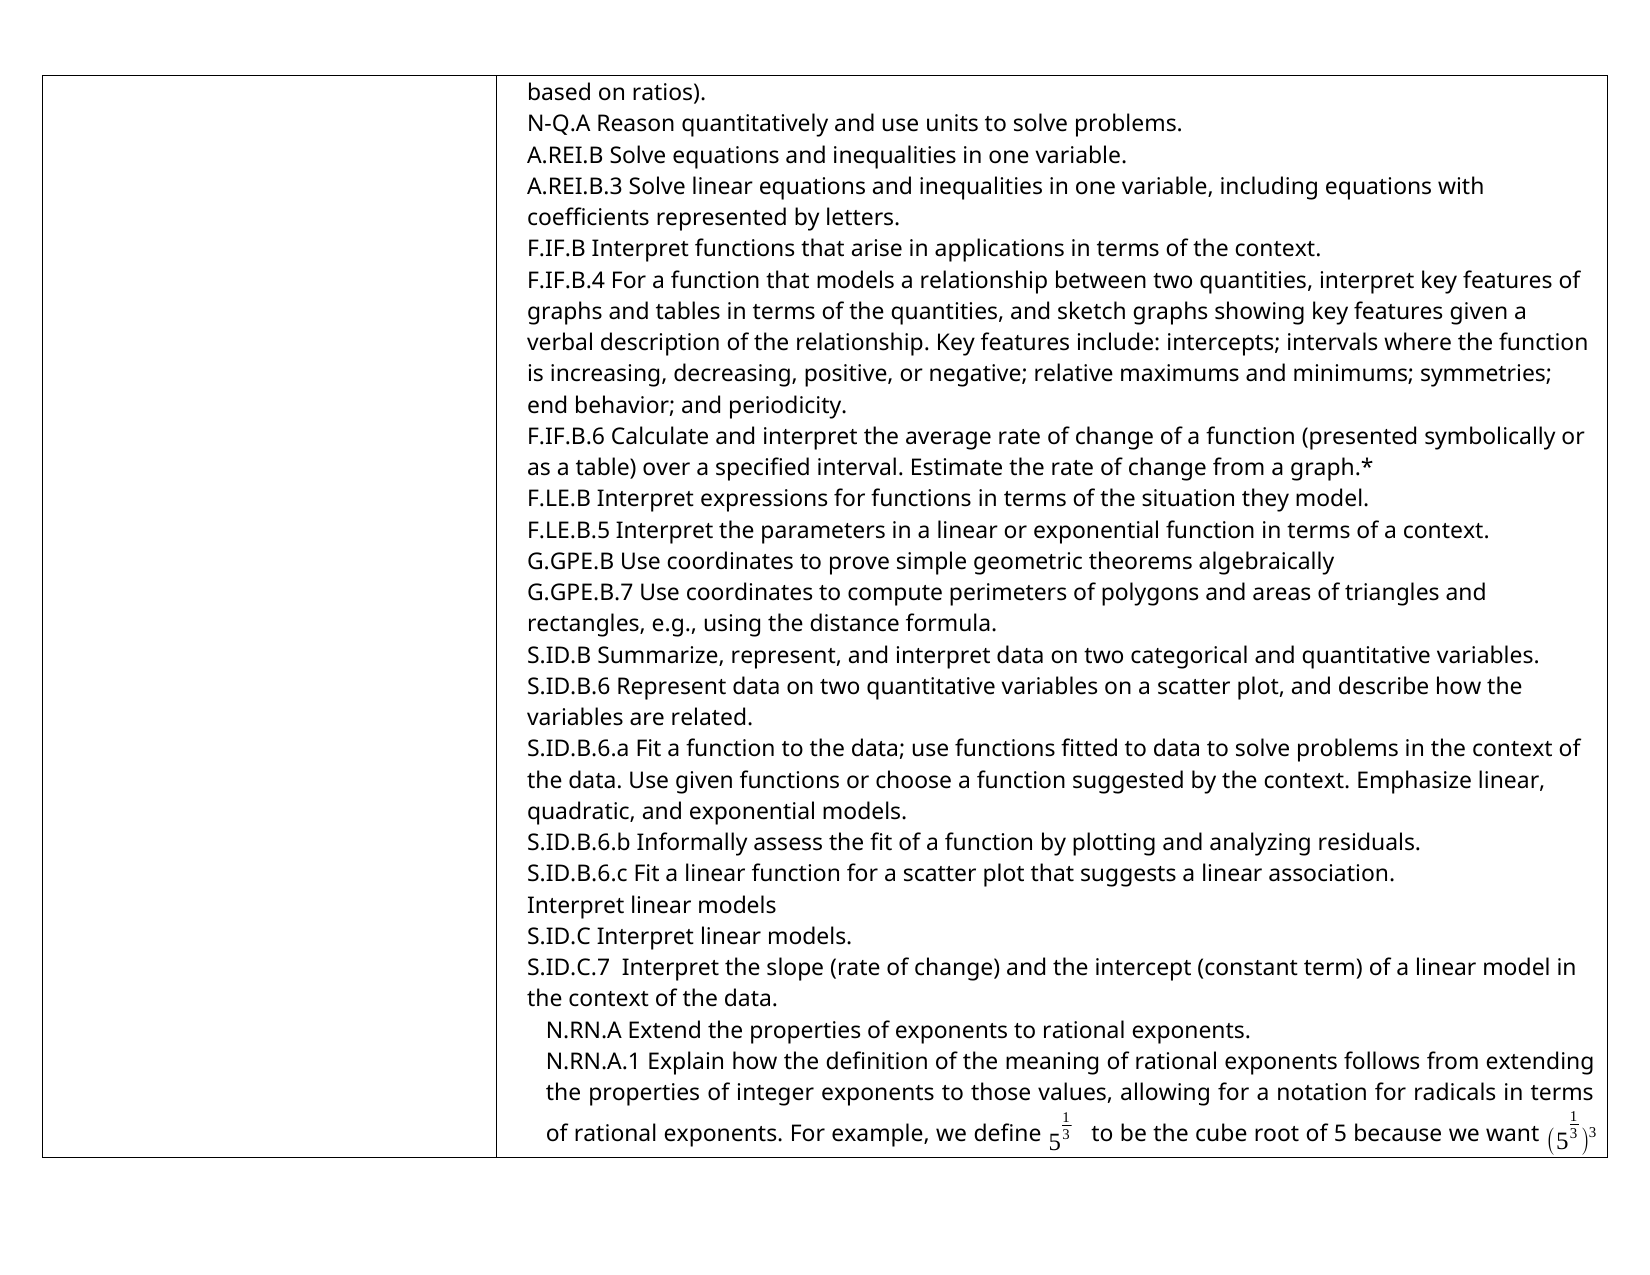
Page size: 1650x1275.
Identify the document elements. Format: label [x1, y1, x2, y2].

table_cell [43, 76, 496, 1157]
table_cell [497, 76, 1607, 1157]
